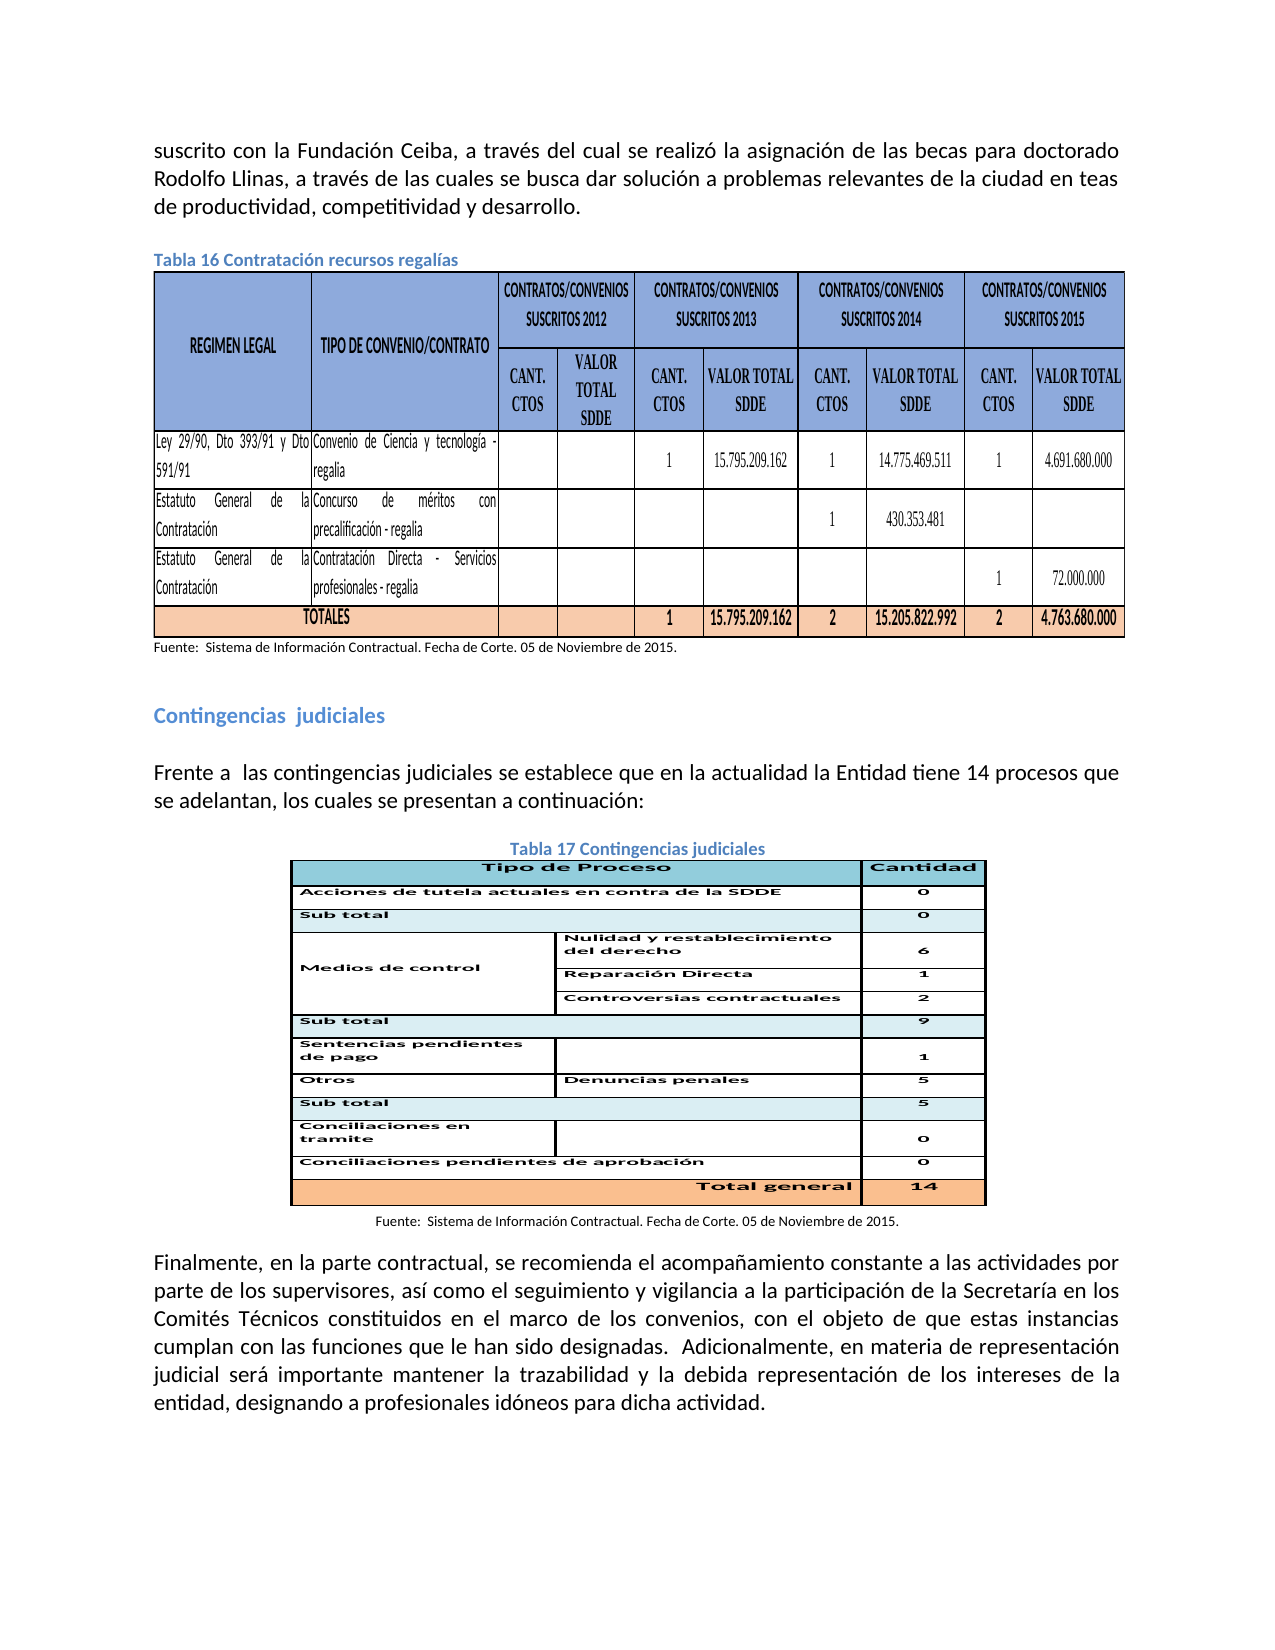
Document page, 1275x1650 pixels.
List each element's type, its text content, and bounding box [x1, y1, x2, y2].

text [153, 136, 1121, 220]
text Frente a las contingencias judiciales se establece que en la actualidad la Entidad tiene 14 procesos que se adelantan, los cuales se presentan a continuación: [153, 758, 1121, 814]
text Finalmente, en la parte contractual, se recomienda el acompañamiento constante a las actividades por parte de los supervisores, así como el seguimiento y vigilancia a la participación de la Secretaría en los Comités Técnicos constituidos en el marco de los convenios, con el objeto de que estas instancias cumplan con las funciones que le han sido designadas. Adicionalmente, en materia de representación judicial será importante mantener la trazabilidad y la debida representación de los intereses de la entidad, designando a profesionales idóneos para dicha actividad. [153, 1248, 1121, 1416]
text Fuente: Sistema de Información Contractual. Fecha de Corte. 05 de Noviembre de 2015. [153, 1212, 1121, 1230]
text Contingencias judiciales [153, 702, 1121, 730]
text Fuente: Sistema de Información Contractual. Fecha de Corte. 05 de Noviembre de 2015. [153, 638, 1121, 656]
text Tabla 17 Contingencias judiciales [153, 837, 1121, 859]
text Tabla 16 Contratación recursos regalías [153, 248, 1121, 271]
